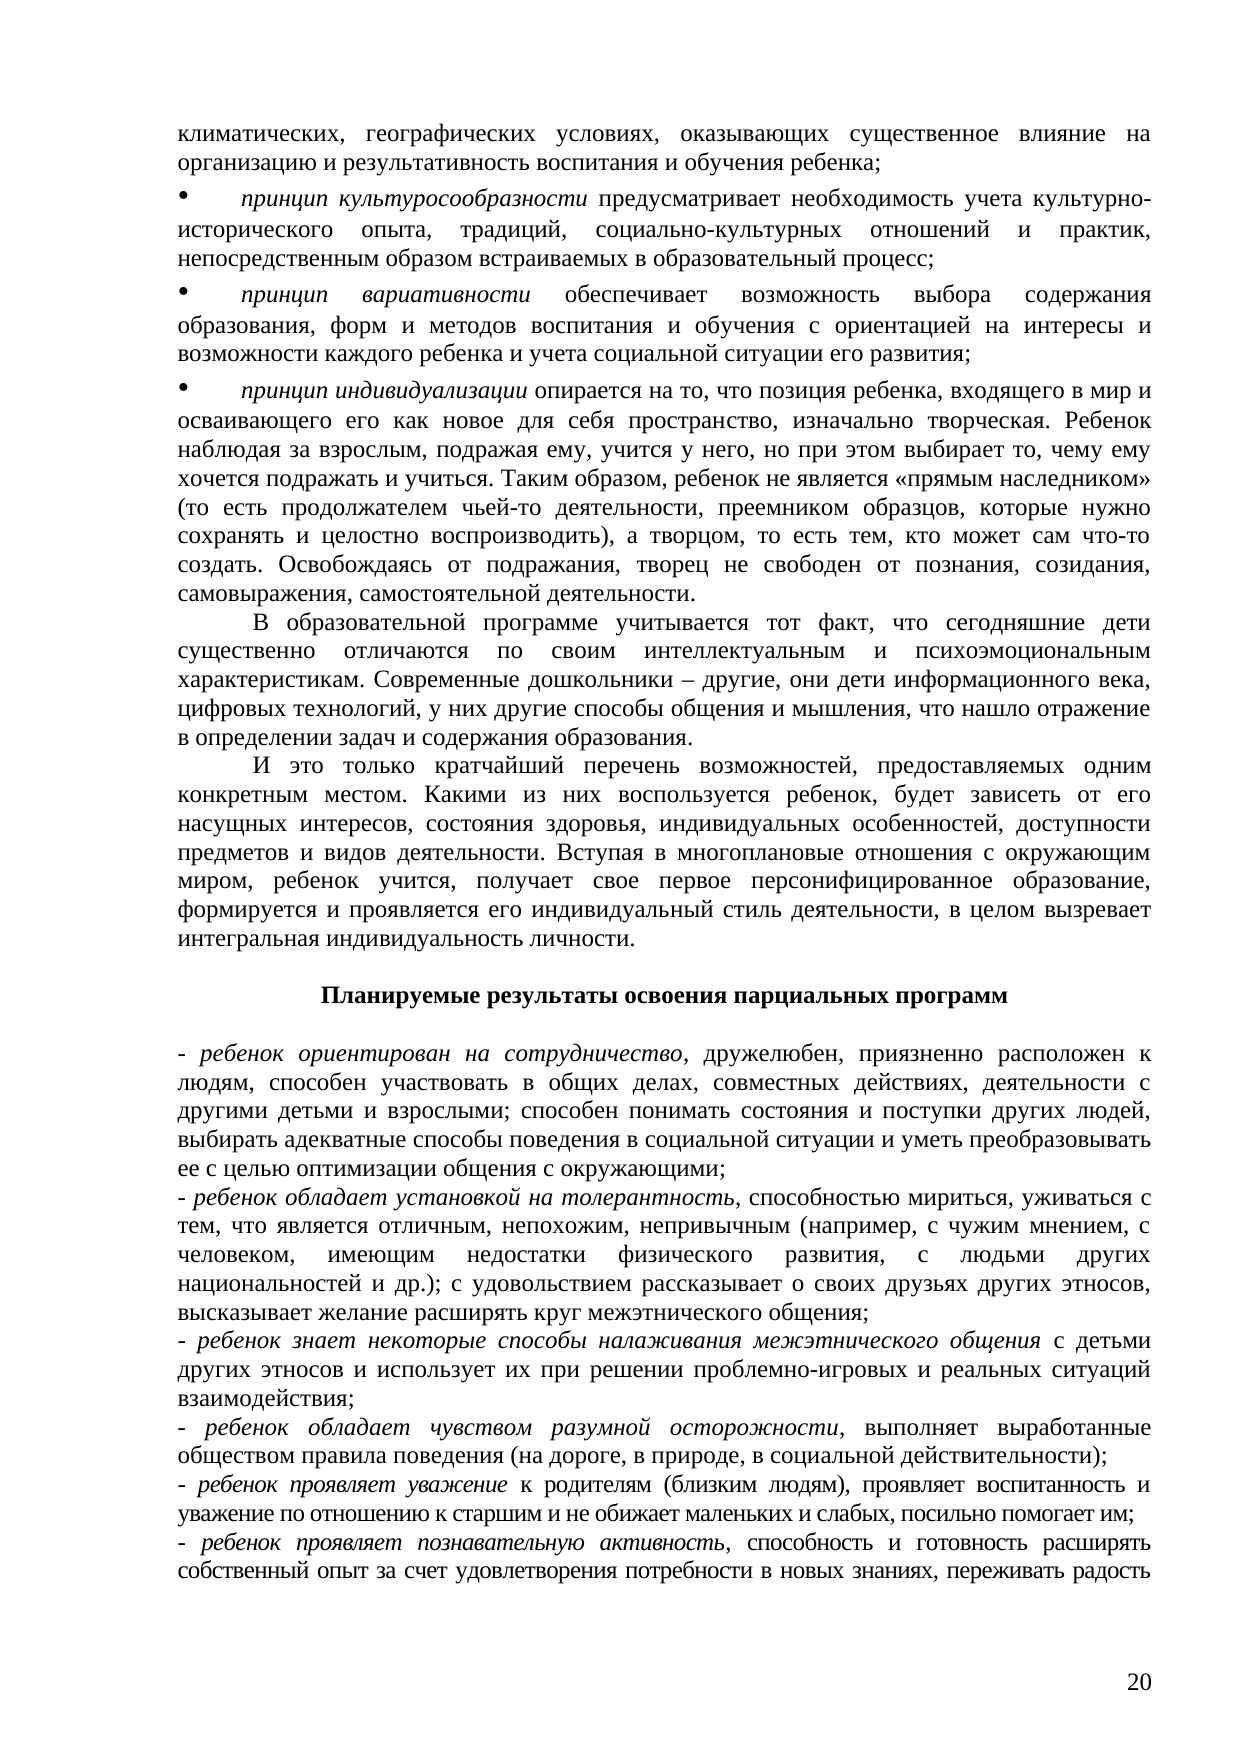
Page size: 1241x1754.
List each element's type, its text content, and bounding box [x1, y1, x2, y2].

text - ребенок обладает установкой на толерантность, способностью мириться, уживаться с тем, что является отличным, непохожим, непривычным (например, с чужим мнением, с человеком, имеющим недостатки физического развития, с людьми других национальностей и др.); с удовольствием рассказывает о своих друзьях других этносов, высказывает желание расширять круг межэтнического общения; [177, 1182, 1152, 1326]
list принцип индивидуализации опирается на то, что позиция ребенка, входящего в мир и осваивающего его как новое для себя пространство, изначально творческая. Ребенок наблюдая за взрослым, подражая ему, учится у него, но при этом выбирает то, чему ему хочется подражать и учиться. Таким образом, ребенок не является «прямым наследником» (то есть продолжателем чьей-то деятельности, преемником образцов, которые нужно сохранять и целостно воспроизводить), а творцом, то есть тем, кто может сам что-то создать. Освобождаясь от подражания, творец не свободен от познания, созидания, самовыражения, самостоятельной деятельности. [177, 367, 1152, 607]
text В образовательной программе учитывается тот факт, что сегодняшние дети существенно отличаются по своим интеллектуальным и психоэмоциональным характеристикам. Современные дошкольники – другие, они дети информационного века, цифровых технологий, у них другие способы общения и мышления, что нашло отражение в определении задач и содержания образования. [177, 607, 1152, 751]
text Планируемые результаты освоения парциальных программ [177, 981, 1152, 1009]
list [177, 118, 1152, 176]
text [177, 1527, 1152, 1584]
list принцип вариативности обеспечивает возможность выбора содержания образования, форм и методов воспитания и обучения с ориентацией на интересы и возможности каждого ребенка и учета социальной ситуации его развития; [177, 271, 1152, 367]
text - ребенок ориентирован на сотрудничество, дружелюбен, приязненно расположен к людям, способен участвовать в общих делах, совместных действиях, деятельности с другими детьми и взрослыми; способен понимать состояния и поступки других людей, выбирать адекватные способы поведения в социальной ситуации и уметь преобразовывать ее с целью оптимизации общения с окружающими; [177, 1038, 1152, 1182]
text - ребенок обладает чувством разумной осторожности, выполняет выработанные обществом правила поведения (на дороге, в природе, в социальной действительности); [177, 1412, 1152, 1469]
text - ребенок знает некоторые способы налаживания межэтнического общения с детьми других этносов и использует их при решении проблемно-игровых и реальных ситуаций взаимодействия; [177, 1326, 1152, 1412]
list принцип культуросообразности предусматривает необходимость учета культурно-исторического опыта, традиций, социально-культурных отношений и практик, непосредственным образом встраиваемых в образовательный процесс; [177, 176, 1152, 271]
text - ребенок проявляет уважение к родителям (близким людям), проявляет воспитанность и уважение по отношению к старшим и не обижает маленьких и слабых, посильно помогает им; [177, 1469, 1152, 1527]
text И это только кратчайший перечень возможностей, предоставляемых одним конкретным местом. Какими из них воспользуется ребенок, будет зависеть от его насущных интересов, состояния здоровья, индивидуальных особенностей, доступности предметов и видов деятельности. Вступая в многоплановые отношения с окружающим миром, ребенок учится, получает свое первое персонифицированное образование, формируется и проявляется его индивидуальный стиль деятельности, в целом вызревает интегральная индивидуальность личности. [177, 751, 1152, 952]
